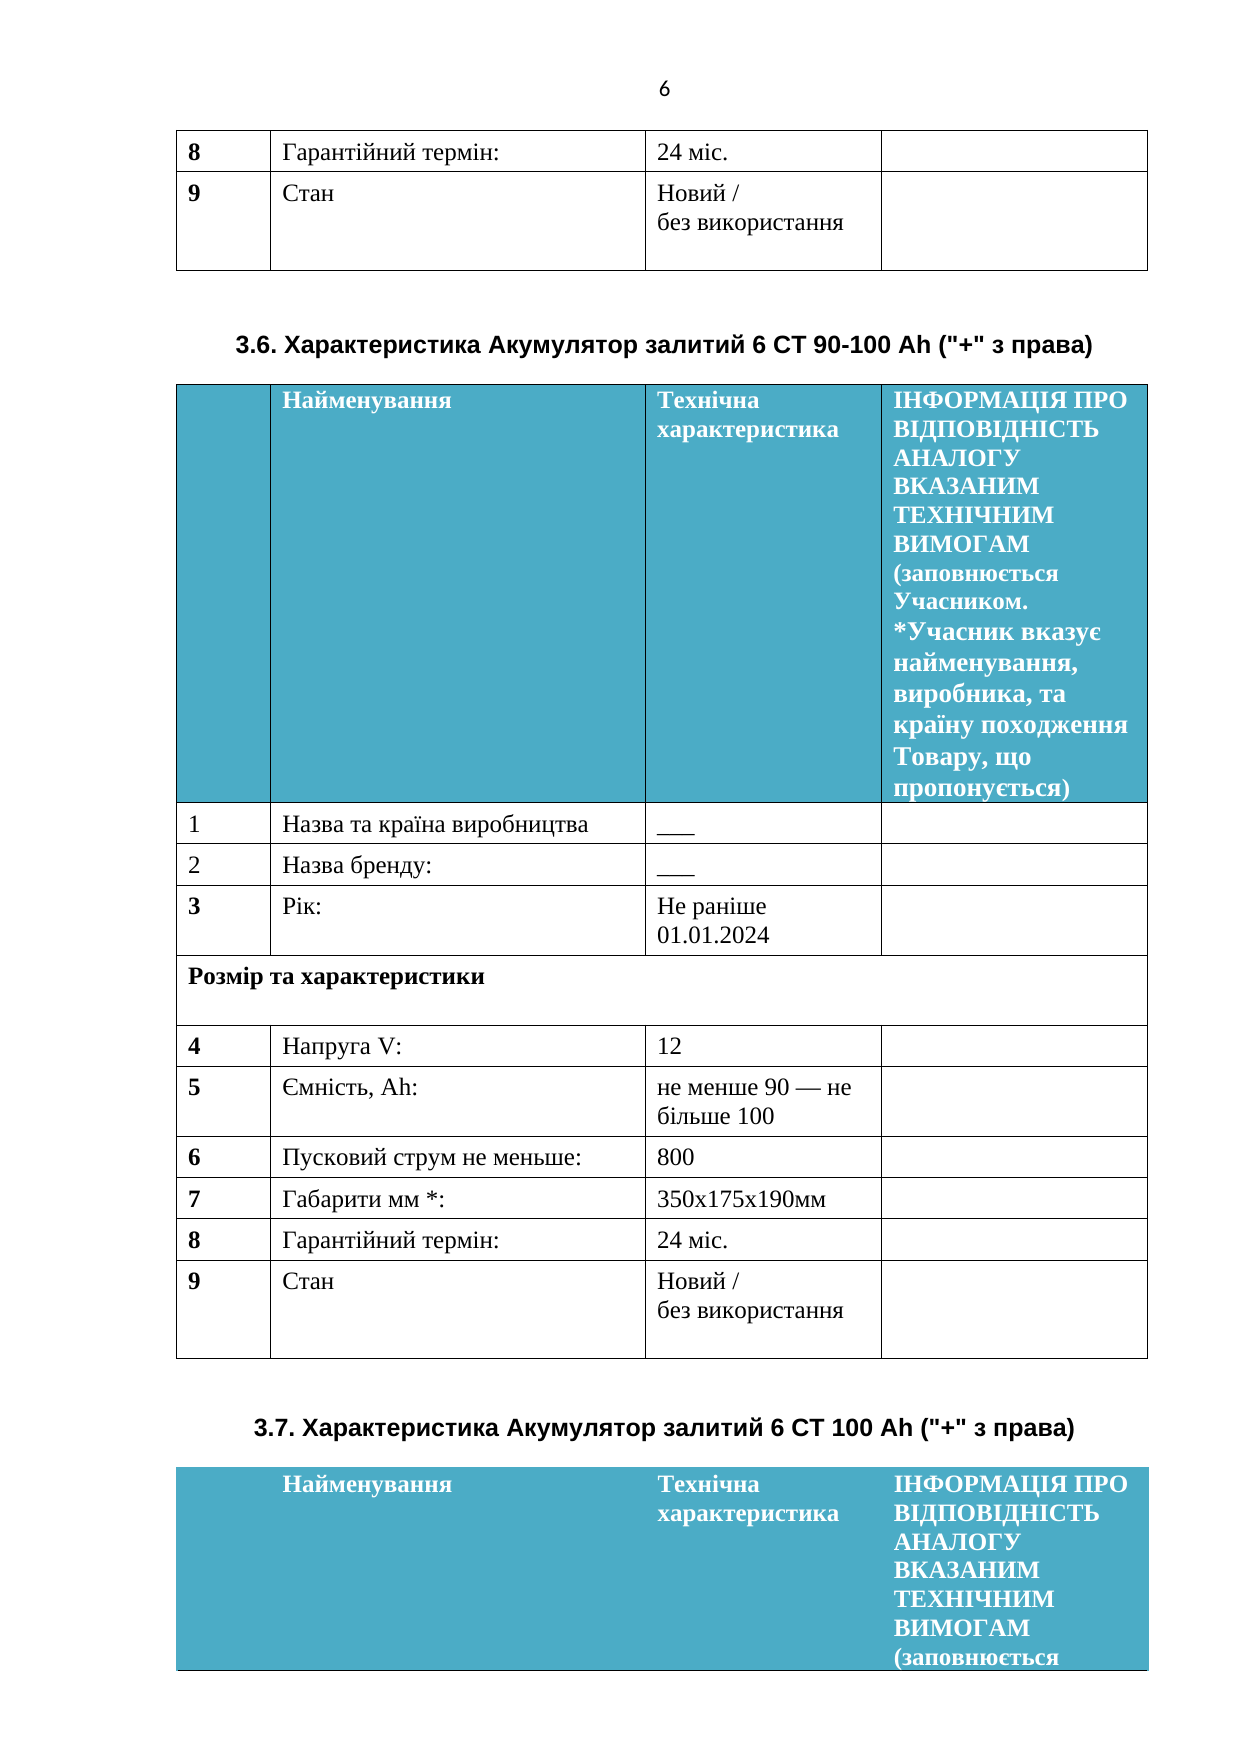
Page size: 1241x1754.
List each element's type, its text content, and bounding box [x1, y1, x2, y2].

table_header Технічна характеристика [646, 385, 881, 802]
table_cell Гарантійний термін: [271, 1219, 645, 1259]
text 3.7. Характеристика Акумулятор залитий 6 СТ 100 Ah ("+" з права) [177, 1413, 1152, 1442]
table_cell 4 [177, 1026, 270, 1066]
table_cell 7 [177, 1178, 270, 1218]
table_cell 800 [646, 1137, 881, 1177]
table_cell [882, 1178, 1147, 1218]
table_cell 5 [177, 1067, 270, 1136]
table_cell [882, 131, 1147, 171]
table_cell 9 [177, 1261, 270, 1358]
table_cell 24 міс. [646, 1219, 881, 1259]
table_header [647, 1469, 881, 1670]
table_cell [882, 1026, 1147, 1066]
table_cell Стан [271, 172, 645, 270]
table_cell 1 [177, 803, 270, 843]
table_cell Ємність, Ah: [271, 1067, 645, 1136]
table_cell [882, 886, 1147, 954]
table_cell Новий / без використання [646, 172, 881, 270]
table_cell 9 [177, 172, 270, 270]
table_cell 6 [177, 1137, 270, 1177]
table_cell Пусковий струм не меньше: [271, 1137, 645, 1177]
table_cell ___ [646, 803, 881, 843]
table_cell Гарантійний термін: [271, 131, 645, 171]
text 3.6. Характеристика Акумулятор залитий 6 СТ 90-100 Ah ("+" з права) [177, 330, 1152, 359]
table_cell ___ [646, 844, 881, 884]
table_cell 12 [646, 1026, 881, 1066]
table_cell Новий / без використання [646, 1261, 881, 1358]
table_cell [882, 172, 1147, 270]
table_cell Габарити мм *: [271, 1178, 645, 1218]
table_cell Напруга V: [271, 1026, 645, 1066]
table_header [178, 1469, 270, 1670]
table_cell Стан [271, 1261, 645, 1358]
table_cell [882, 803, 1147, 843]
table_cell 8 [177, 131, 270, 171]
table_header Найменування [271, 385, 645, 802]
table_cell [882, 1261, 1147, 1358]
table_cell 3 [177, 886, 270, 954]
table_cell Назва та країна виробництва [271, 803, 645, 843]
table_cell Назва бренду: [271, 844, 645, 884]
table_cell [882, 1137, 1147, 1177]
table_header [177, 385, 270, 802]
table_cell 24 міс. [646, 131, 881, 171]
table_cell [882, 844, 1147, 884]
table_cell Не раніше 01.01.2024 [646, 886, 881, 954]
table_cell 350х175х190мм [646, 1178, 881, 1218]
table_cell Розмір та характеристики [177, 956, 1147, 1024]
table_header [883, 1469, 1147, 1670]
table_cell Рік: [271, 886, 645, 954]
table_cell 2 [177, 844, 270, 884]
table_cell [882, 1067, 1147, 1136]
table_cell 8 [177, 1219, 270, 1259]
table_cell не менше 90 — не більше 100 [646, 1067, 881, 1136]
table_cell [882, 1219, 1147, 1259]
table_header Найменування [272, 1469, 645, 1670]
